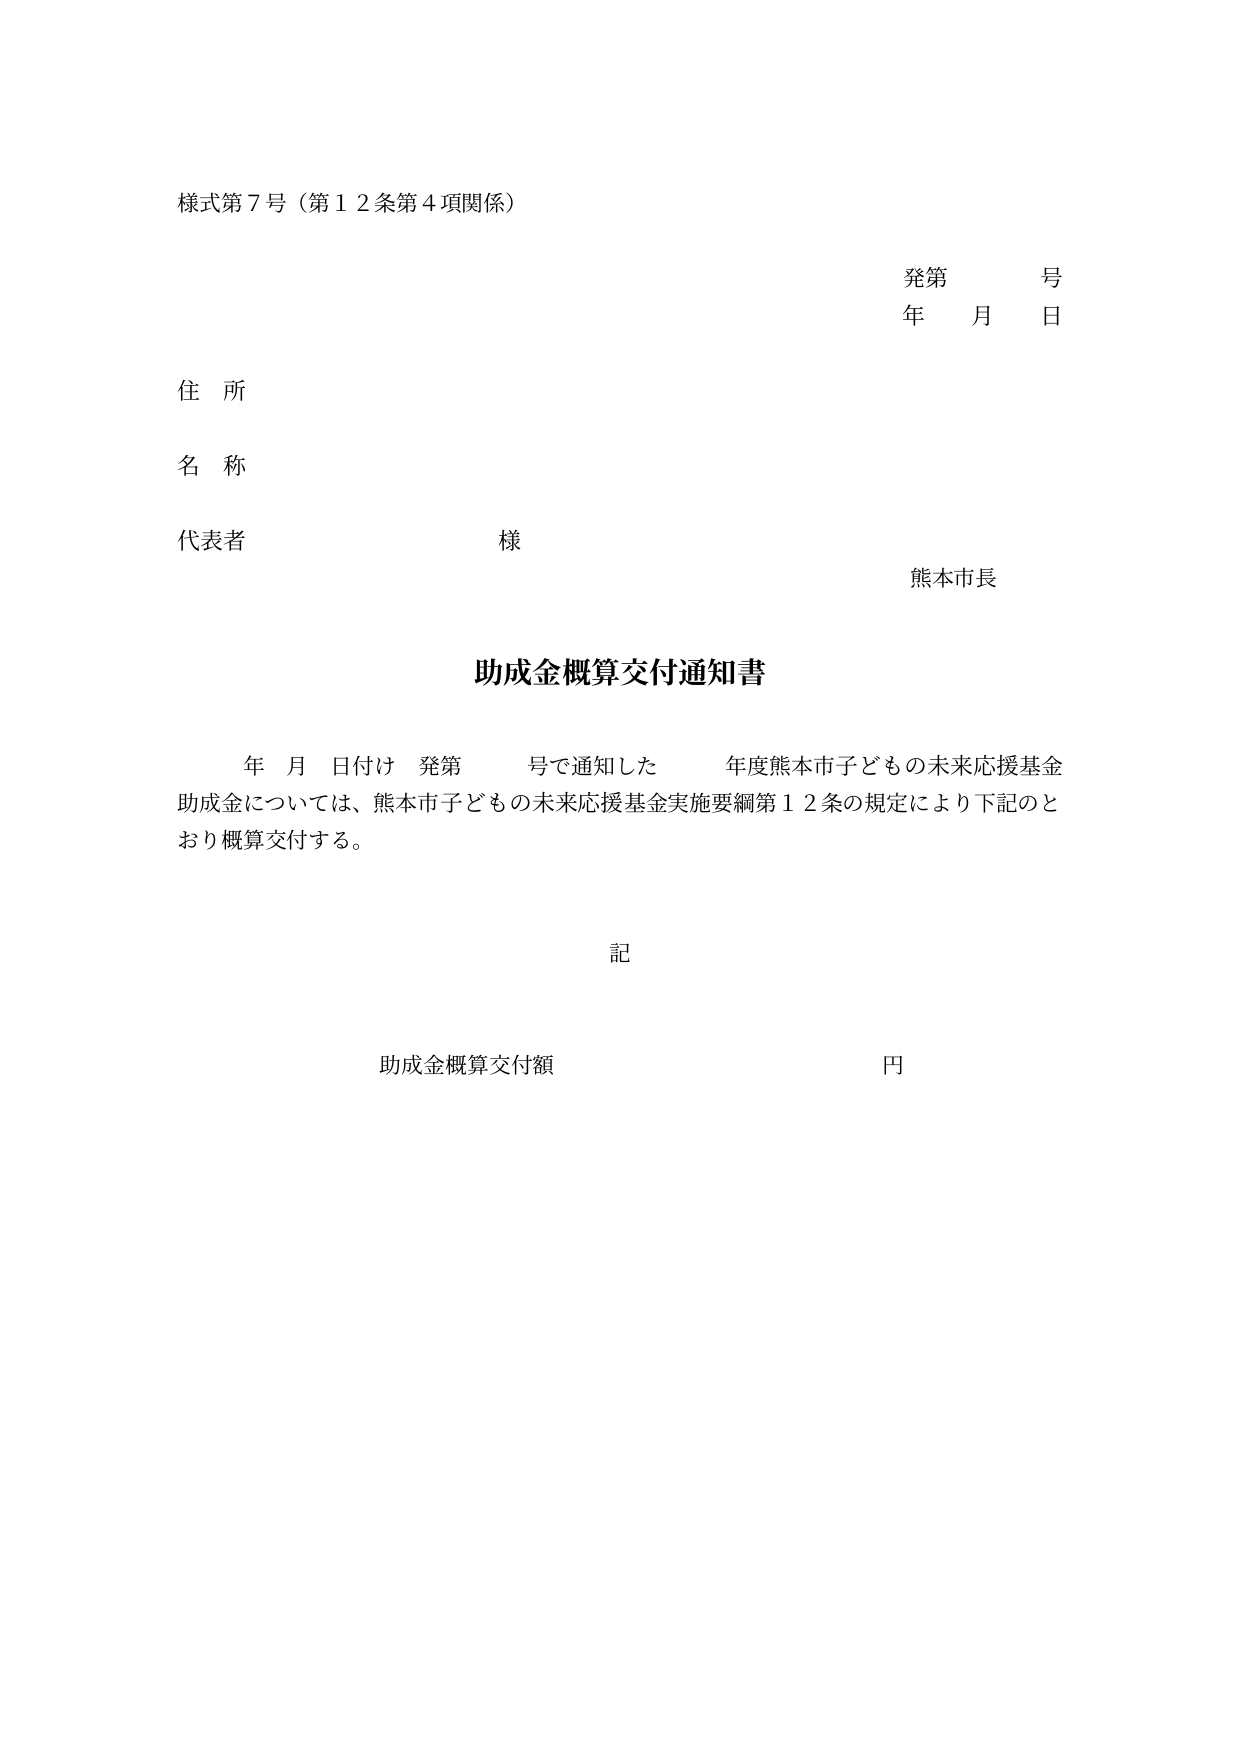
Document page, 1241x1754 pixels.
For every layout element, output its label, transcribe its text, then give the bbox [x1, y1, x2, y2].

text 年 月 日 [177, 296, 1063, 333]
text 助成金概算交付通知書 [177, 633, 1063, 708]
text 年 月 日付け 発第 号で通知した 年度熊本市子どもの未来応援基金助成金については、熊本市子どもの未来応援基金実施要綱第１２条の規定により下記のとおり概算交付する。 [177, 746, 1063, 858]
subtitle 記 [177, 933, 1063, 971]
text 様式第７号（第１２条第４項関係） [177, 183, 1063, 221]
text 名 称 [177, 446, 1063, 483]
text 熊本市長 [177, 558, 997, 596]
text 代表者 様 [177, 521, 1063, 558]
text 発第 号 [177, 258, 1063, 296]
text 助成金概算交付額 円 [177, 1046, 1063, 1083]
text 住 所 [177, 371, 1063, 408]
